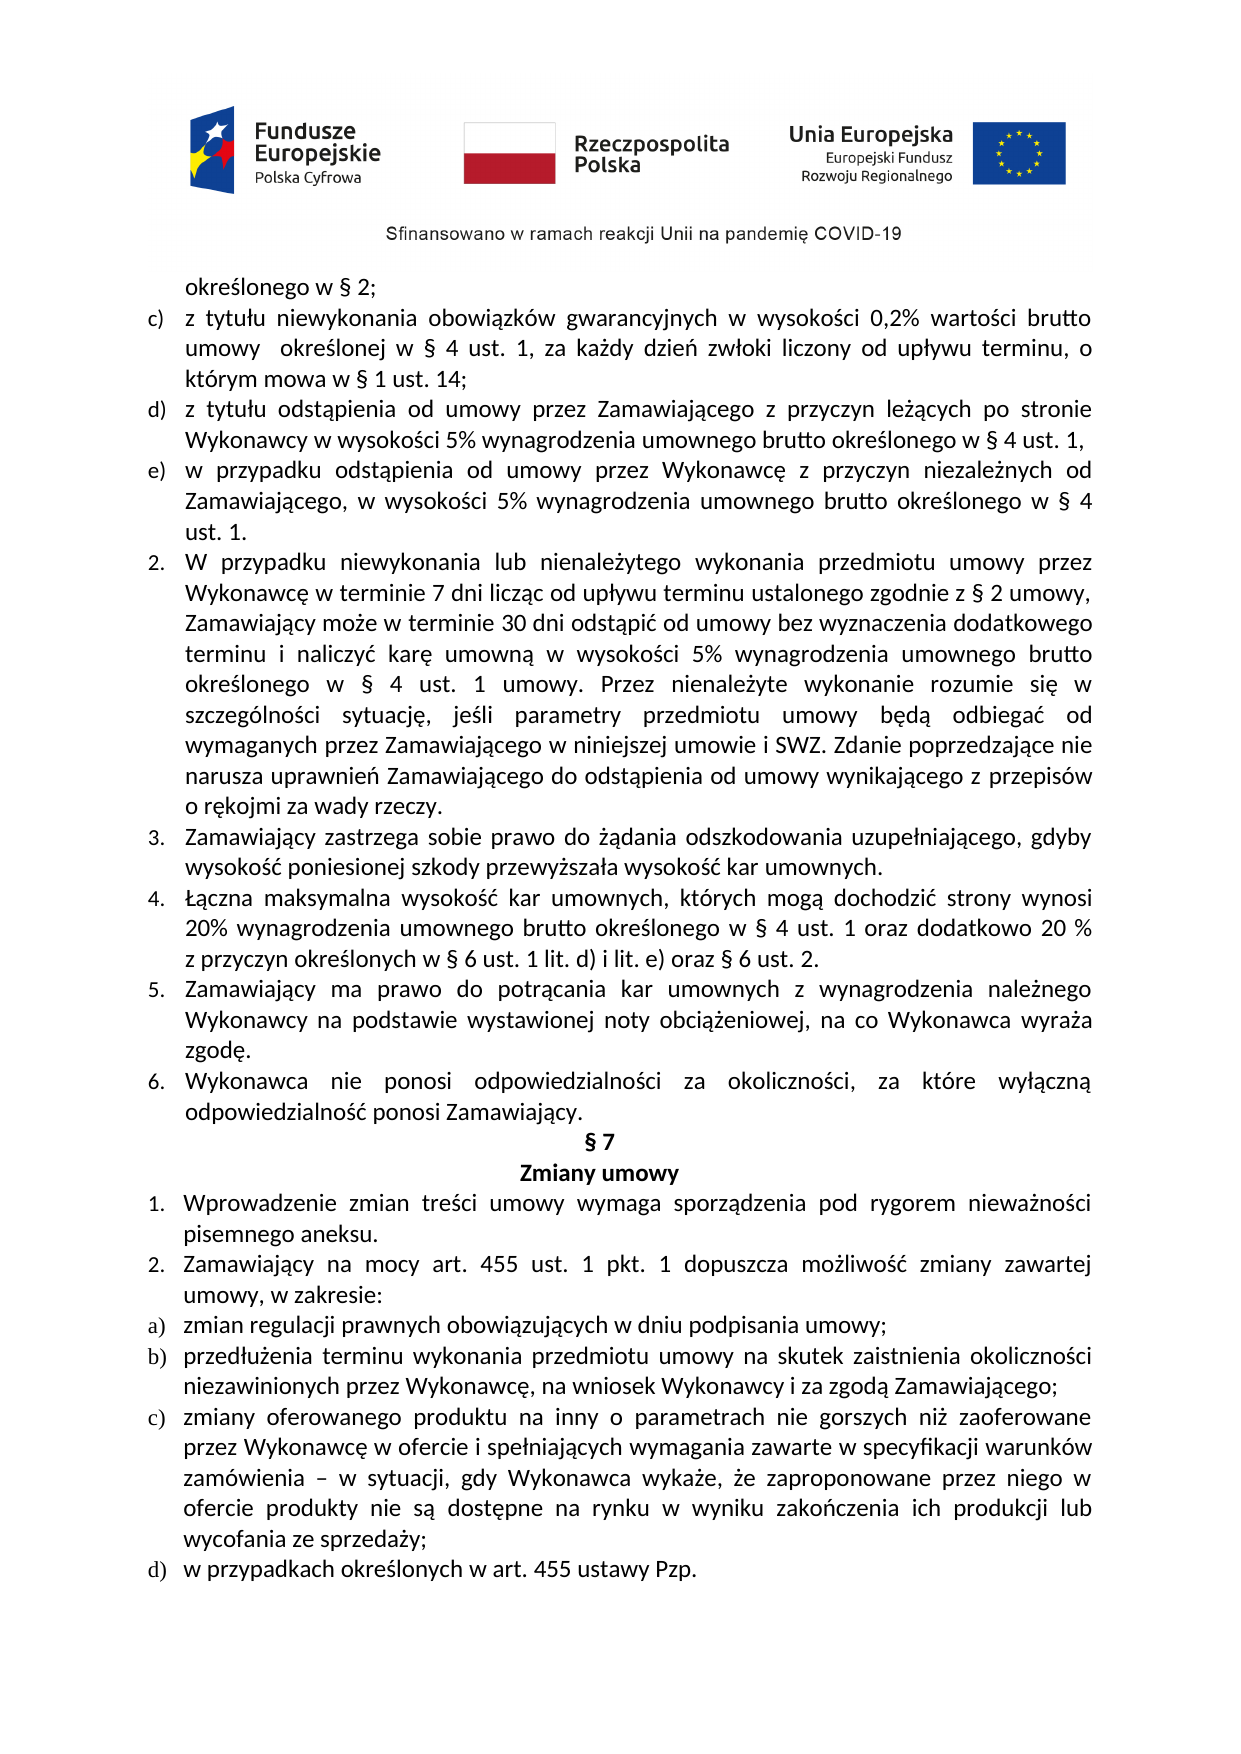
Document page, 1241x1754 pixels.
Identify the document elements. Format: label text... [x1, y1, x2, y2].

list Zamawiający ma prawo do potrącania kar umownych z wynagrodzenia należnego Wykonawcy na podstawie wystawionej noty obciążeniowej, na co Wykonawca wyraża zgodę. [148, 973, 1093, 1065]
list Wykonawca nie ponosi odpowiedzialności za okoliczności, za które wyłączną odpowiedzialność ponosi Zamawiający. [148, 1065, 1093, 1126]
list Łączna maksymalna wysokość kar umownych, których mogą dochodzić strony wynosi 20% wynagrodzenia umownego brutto określonego w § 4 ust. 1 oraz dodatkowo 20 % z przyczyn określonych w § 6 ust. 1 lit. d) i lit. e) oraz § 6 ust. 2. [148, 882, 1093, 973]
picture [147, 73, 1093, 272]
list z tytułu niewykonania obowiązków gwarancyjnych w wysokości 0,2% wartości brutto umowy określonej w § 4 ust. 1, za każdy dzień zwłoki liczony od upływu terminu, o którym mowa w § 1 ust. 14; [148, 302, 1093, 394]
text Zmiany umowy [148, 1157, 1051, 1187]
list w przypadku odstąpienia od umowy przez Wykonawcę z przyczyn niezależnych od Zamawiającego, w wysokości 5% wynagrodzenia umownego brutto określonego w § 4 ust. 1. [148, 455, 1093, 546]
text § 7 [148, 1126, 1051, 1157]
list zmian regulacji prawnych obowiązujących w dniu podpisania umowy; [148, 1309, 1093, 1340]
list zmiany oferowanego produktu na inny o parametrach nie gorszych niż zaoferowane przez Wykonawcę w ofercie i spełniających wymagania zawarte w specyfikacji warunków zamówienia – w sytuacji, gdy Wykonawca wykaże, że zaproponowane przez niego w ofercie produkty nie są dostępne na rynku w wyniku zakończenia ich produkcji lub wycofania ze sprzedaży; [148, 1401, 1093, 1553]
list Zamawiający na mocy art. 455 ust. 1 pkt. 1 dopuszcza możliwość zmiany zawartej umowy, w zakresie: [148, 1248, 1093, 1309]
list z tytułu odstąpienia od umowy przez Zamawiającego z przyczyn leżących po stronie Wykonawcy w wysokości 5% wynagrodzenia umownego brutto określonego w § 4 ust. 1, [148, 394, 1093, 455]
list W przypadku niewykonania lub nienależytego wykonania przedmiotu umowy przez Wykonawcę w terminie 7 dni licząc od upływu terminu ustalonego zgodnie z § 2 umowy, Zamawiający może w terminie 30 dni odstąpić od umowy bez wyznaczenia dodatkowego terminu i naliczyć karę umowną w wysokości 5% wynagrodzenia umownego brutto określonego w § 4 ust. 1 umowy. Przez nienależyte wykonanie rozumie się w szczególności sytuację, jeśli parametry przedmiotu umowy będą odbiegać od wymaganych przez Zamawiającego w niniejszej umowie i SWZ. Zdanie poprzedzające nie narusza uprawnień Zamawiającego do odstąpienia od umowy wynikającego z przepisów o rękojmi za wady rzeczy. [148, 546, 1093, 821]
list w przypadkach określonych w art. 455 ustawy Pzp. [148, 1553, 1093, 1584]
list Zamawiający zastrzega sobie prawo do żądania odszkodowania uzupełniającego, gdyby wysokość poniesionej szkody przewyższała wysokość kar umownych. [148, 821, 1093, 882]
list przedłużenia terminu wykonania przedmiotu umowy na skutek zaistnienia okoliczności niezawinionych przez Wykonawcę, na wniosek Wykonawcy i za zgodą Zamawiającego; [148, 1340, 1093, 1401]
list Wprowadzenie zmian treści umowy wymaga sporządzenia pod rygorem nieważności pisemnego aneksu. [148, 1187, 1093, 1248]
